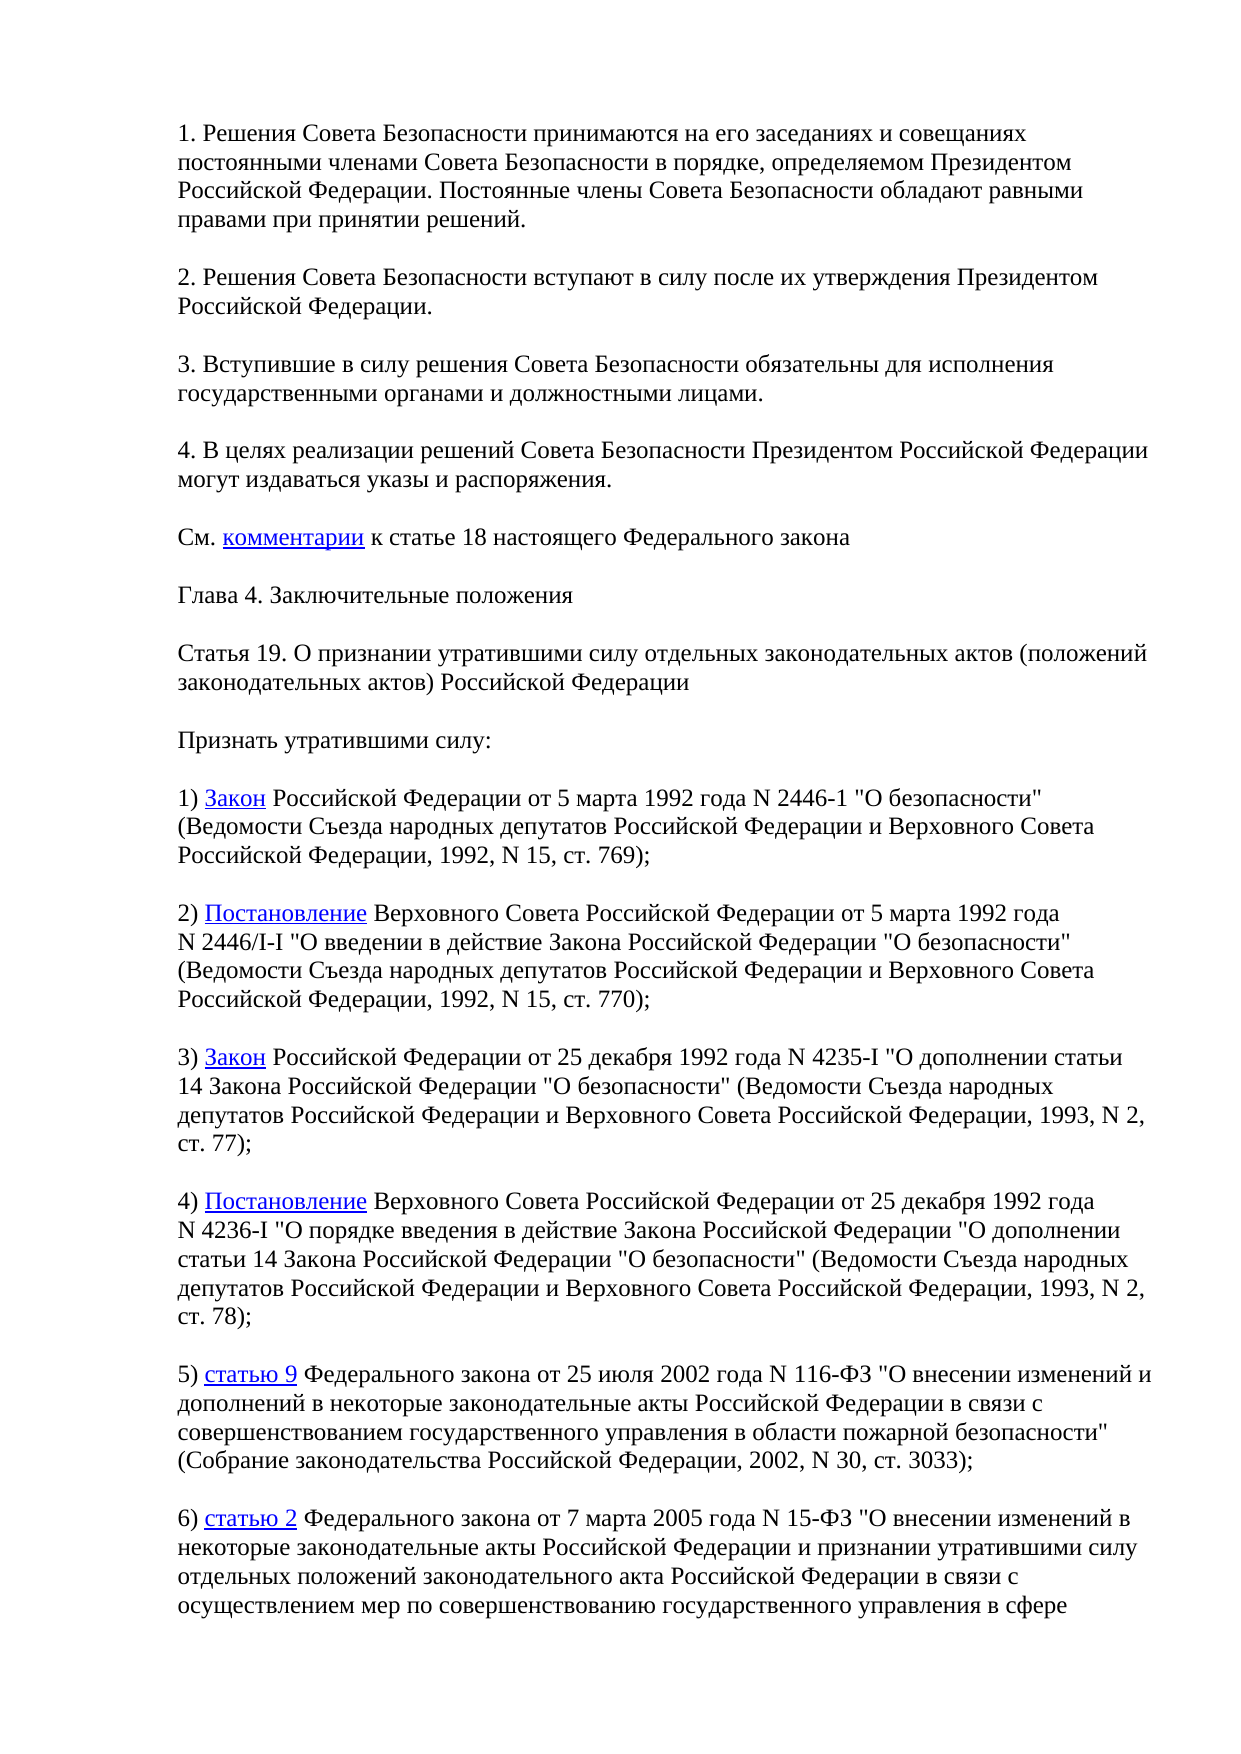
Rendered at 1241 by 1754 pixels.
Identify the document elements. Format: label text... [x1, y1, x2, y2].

text 4) Постановление Верховного Совета Российской Федерации от 25 декабря 1992 года N 4236-I "О порядке введения в действие Закона Российской Федерации "О дополнении статьи 14 Закона Российской Федерации "О безопасности" (Ведомости Съезда народных депутатов Российской Федерации и Верховного Совета Российской Федерации, 1993, N 2, ст. 78); [177, 1186, 1152, 1330]
text 5) статью 9 Федерального закона от 25 июля 2002 года N 116-ФЗ "О внесении изменений и дополнений в некоторые законодательные акты Российской Федерации в связи с совершенствованием государственного управления в области пожарной безопасности" (Собрание законодательства Российской Федерации, 2002, N 30, ст. 3033); [177, 1359, 1152, 1474]
text См. комментарии к статье 18 настоящего Федерального закона [177, 522, 1152, 551]
text Признать утратившими силу: [177, 725, 1152, 753]
text 1) Закон Российской Федерации от 5 марта 1992 года N 2446-1 "О безопасности" (Ведомости Съезда народных депутатов Российской Федерации и Верховного Совета Российской Федерации, 1992, N 15, ст. 769); [177, 783, 1152, 869]
text 3. Вступившие в силу решения Совета Безопасности обязательны для исполнения государственными органами и должностными лицами. [177, 349, 1152, 406]
text 4. В целях реализации решений Совета Безопасности Президентом Российской Федерации могут издаваться указы и распоряжения. [177, 436, 1152, 493]
text 2. Решения Совета Безопасности вступают в силу после их утверждения Президентом Российской Федерации. [177, 262, 1152, 320]
text 2) Постановление Верховного Совета Российской Федерации от 5 марта 1992 года N 2446/I-I "О введении в действие Закона Российской Федерации "О безопасности" (Ведомости Съезда народных депутатов Российской Федерации и Верховного Совета Российской Федерации, 1992, N 15, ст. 770); [177, 898, 1152, 1013]
text Глава 4. Заключительные положения [177, 580, 1152, 609]
text 1. Решения Совета Безопасности принимаются на его заседаниях и совещаниях постоянными членами Совета Безопасности в порядке, определяемом Президентом Российской Федерации. Постоянные члены Совета Безопасности обладают равными правами при принятии решений. [177, 118, 1152, 233]
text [177, 1503, 1152, 1618]
text 3) Закон Российской Федерации от 25 декабря 1992 года N 4235-I "О дополнении статьи 14 Закона Российской Федерации "О безопасности" (Ведомости Съезда народных депутатов Российской Федерации и Верховного Совета Российской Федерации, 1993, N 2, ст. 77); [177, 1042, 1152, 1157]
text Статья 19. О признании утратившими силу отдельных законодательных актов (положений законодательных актов) Российской Федерации [177, 638, 1152, 696]
